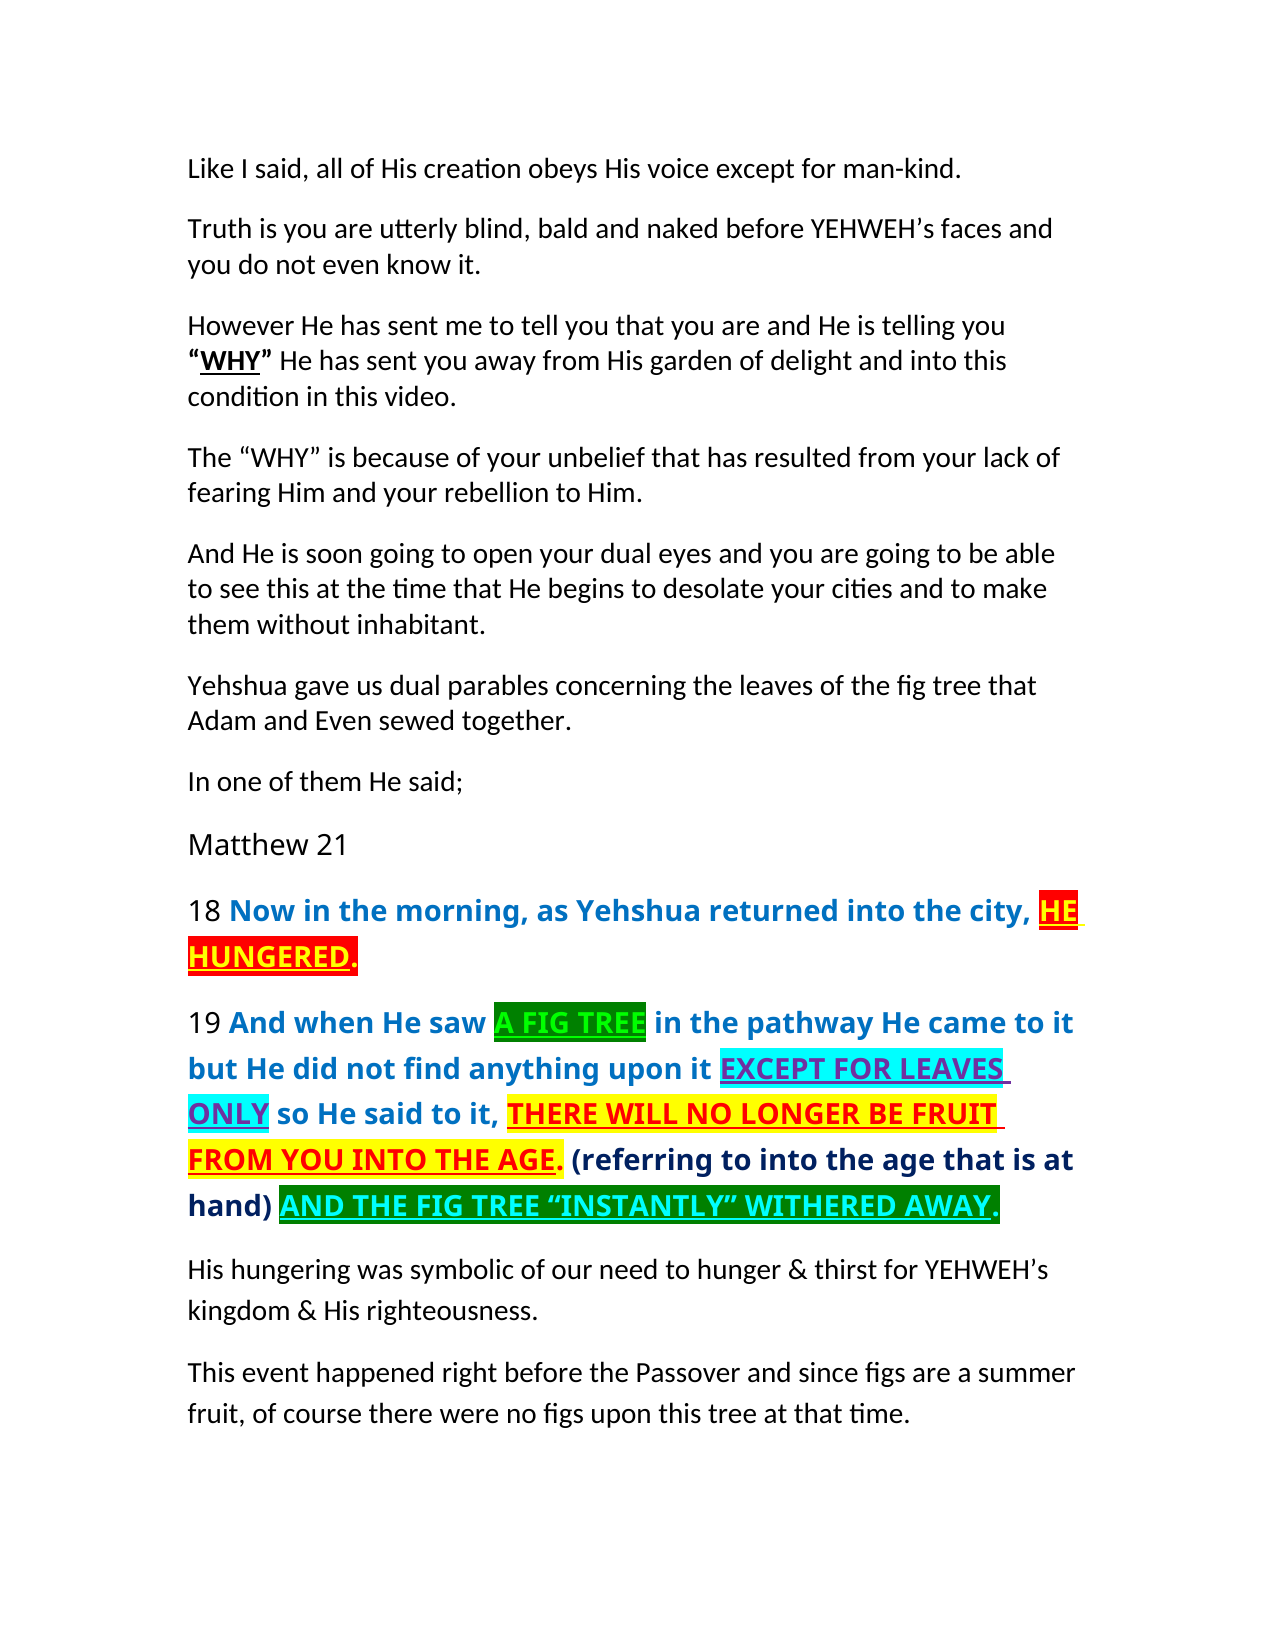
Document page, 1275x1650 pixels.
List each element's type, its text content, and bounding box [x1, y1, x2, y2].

text However He has sent me to tell you that you are and He is telling you “WHY” He has sent you away from His garden of delight and into this condition in this video. [187, 307, 1087, 414]
text 19 And when He saw A FIG TREE in the pathway He came to it but He did not find anything upon it EXCEPT FOR LEAVES ONLY so He said to it, THERE WILL NO LONGER BE FRUIT FROM YOU INTO THE AGE. (referring to into the age that is at hand) AND THE FIG TREE “INSTANTLY” WITHERED AWAY. [187, 1002, 1087, 1224]
text Matthew 21 [187, 824, 1087, 863]
text His hungering was symbolic of our need to hunger & thirst for YEHWEH’s kingdom & His righteousness. [187, 1251, 1087, 1328]
text 18 Now in the morning, as Yehshua returned into the city, HE HUNGERED. [187, 890, 1087, 976]
text Truth is you are utterly blind, bald and naked before YEHWEH’s faces and you do not even know it. [187, 211, 1087, 282]
text Like I said, all of His creation obeys His voice except for man-kind. [187, 150, 1087, 186]
text This event happened right before the Passover and since figs are a summer fruit, of course there were no figs upon this tree at that time. [187, 1354, 1087, 1431]
text Yehshua gave us dual parables concerning the leaves of the fig tree that Adam and Even sewed together. [187, 667, 1087, 738]
text In one of them He said; [187, 763, 1087, 799]
text The “WHY” is because of your unbelief that has resulted from your lack of fearing Him and your rebellion to Him. [187, 439, 1087, 510]
text And He is soon going to open your dual eyes and you are going to be able to see this at the time that He begins to desolate your cities and to make them without inhabitant. [187, 535, 1087, 642]
